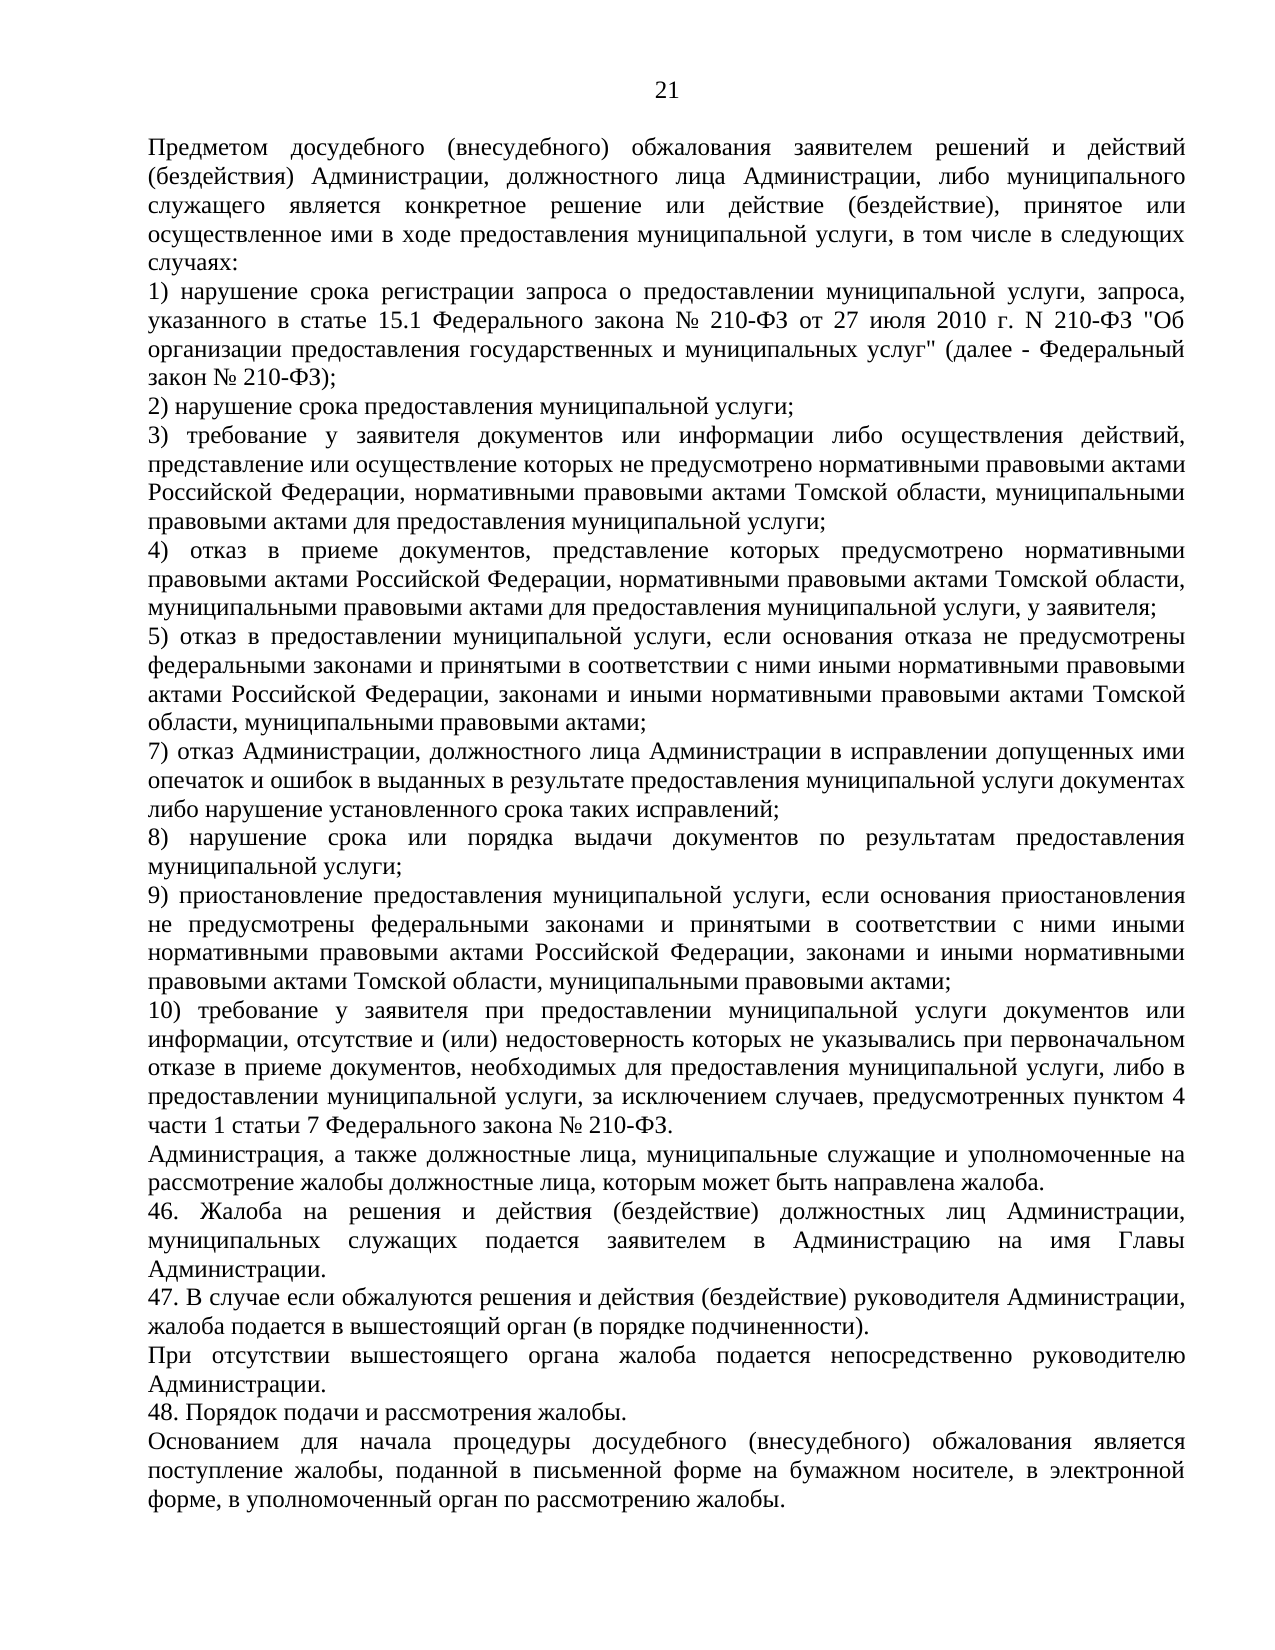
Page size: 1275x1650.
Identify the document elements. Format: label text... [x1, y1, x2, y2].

text 3) требование у заявителя документов или информации либо осуществления действий, представление или осуществление которых не предусмотрено нормативными правовыми актами Российской Федерации, нормативными правовыми актами Томской области, муниципальными правовыми актами для предоставления муниципальной услуги; [148, 420, 1186, 535]
text 5) отказ в предоставлении муниципальной услуги, если основания отказа не предусмотрены федеральными законами и принятыми в соответствии с ними иными нормативными правовыми актами Российской Федерации, законами и иными нормативными правовыми актами Томской области, муниципальными правовыми актами; [148, 621, 1186, 736]
text 2) нарушение срока предоставления муниципальной услуги; [148, 391, 1186, 420]
text 7) отказ Администрации, должностного лица Администрации в исправлении допущенных ими опечаток и ошибок в выданных в результате предоставления муниципальной услуги документах либо нарушение установленного срока таких исправлений; [148, 736, 1186, 822]
text 46. Жалоба на решения и действия (бездействие) должностных лиц Администрации, муниципальных служащих подается заявителем в Администрацию на имя Главы Администрации. [148, 1196, 1186, 1282]
text 48. Порядок подачи и рассмотрения жалобы. [148, 1397, 1186, 1426]
text Предметом досудебного (внесудебного) обжалования заявителем решений и действий (бездействия) Администрации, должностного лица Администрации, либо муниципального служащего является конкретное решение или действие (бездействие), принятое или осуществленное ими в ходе предоставления муниципальной услуги, в том числе в следующих случаях: [148, 132, 1186, 276]
text 10) требование у заявителя при предоставлении муниципальной услуги документов или информации, отсутствие и (или) недостоверность которых не указывались при первоначальном отказе в приеме документов, необходимых для предоставления муниципальной услуги, либо в предоставлении муниципальной услуги, за исключением случаев, предусмотренных пунктом 4 части 1 статьи 7 Федерального закона № 210-ФЗ. [148, 995, 1186, 1139]
text При отсутствии вышестоящего органа жалоба подается непосредственно руководителю Администрации. [148, 1340, 1186, 1397]
text 8) нарушение срока или порядка выдачи документов по результатам предоставления муниципальной услуги; [148, 822, 1186, 880]
text 4) отказ в приеме документов, представление которых предусмотрено нормативными правовыми актами Российской Федерации, нормативными правовыми актами Томской области, муниципальными правовыми актами для предоставления муниципальной услуги, у заявителя; [148, 535, 1186, 621]
text 1) нарушение срока регистрации запроса о предоставлении муниципальной услуги, запроса, указанного в статье 15.1 Федерального закона № 210-ФЗ от 27 июля 2010 г. N 210-ФЗ "Об организации предоставления государственных и муниципальных услуг" (далее - Федеральный закон № 210-ФЗ); [148, 276, 1186, 391]
text 9) приостановление предоставления муниципальной услуги, если основания приостановления не предусмотрены федеральными законами и принятыми в соответствии с ними иными нормативными правовыми актами Российской Федерации, законами и иными нормативными правовыми актами Томской области, муниципальными правовыми актами; [148, 880, 1186, 995]
text Администрация, а также должностные лица, муниципальные служащие и уполномоченные на рассмотрение жалобы должностные лица, которым может быть направлена жалоба. [148, 1139, 1186, 1196]
text 47. В случае если обжалуются решения и действия (бездействие) руководителя Администрации, жалоба подается в вышестоящий орган (в порядке подчиненности). [148, 1282, 1186, 1340]
text Основанием для начала процедуры досудебного (внесудебного) обжалования является поступление жалобы, поданной в письменной форме на бумажном носителе, в электронной форме, в уполномоченный орган по рассмотрению жалобы. [148, 1426, 1186, 1512]
